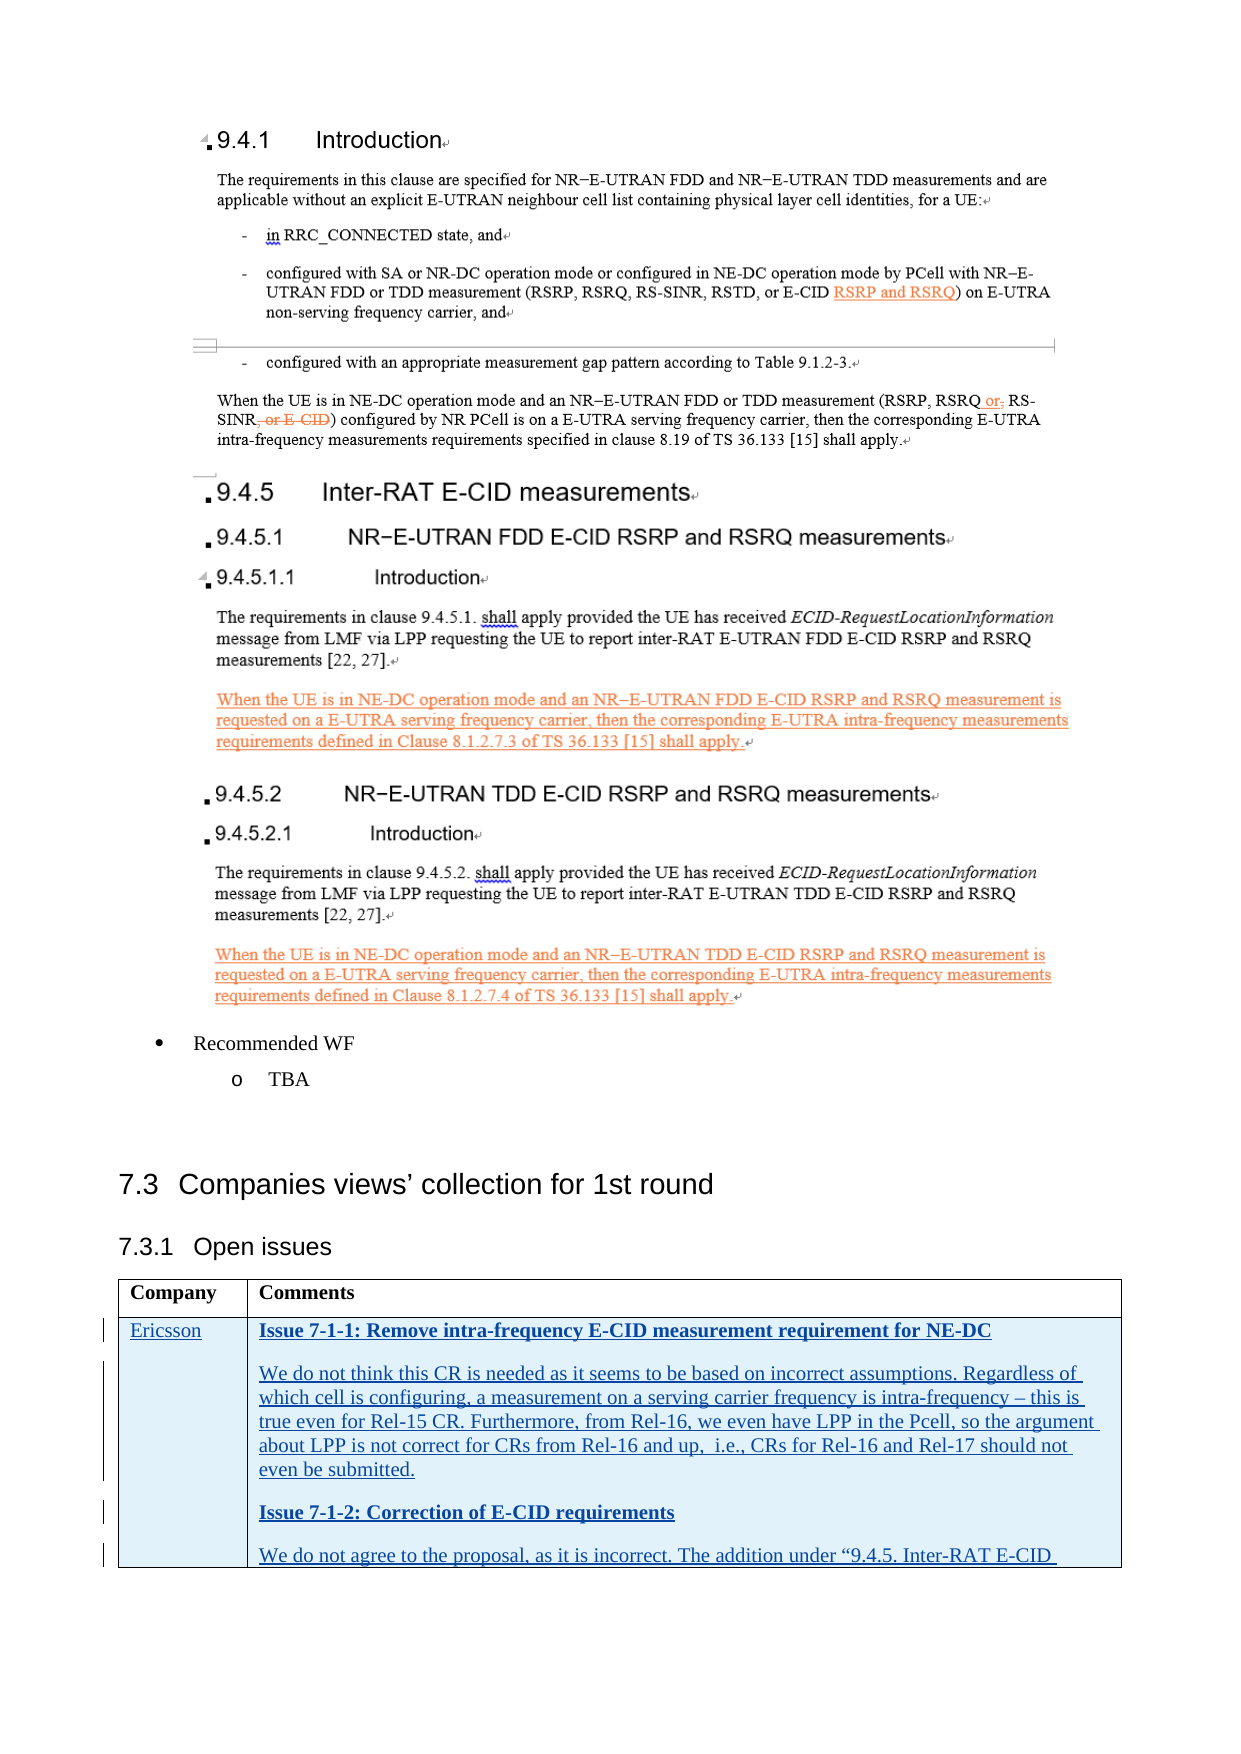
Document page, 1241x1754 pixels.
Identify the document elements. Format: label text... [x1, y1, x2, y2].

picture [193, 772, 1080, 1018]
picture [193, 118, 1055, 461]
table_header Comments [248, 1280, 1121, 1317]
subtitle Companies views’ collection for 1st round [118, 1167, 1122, 1200]
table_header Company [119, 1280, 247, 1317]
list TBA [231, 1067, 1122, 1093]
subtitle Open issues [118, 1232, 1122, 1260]
list Recommended WF [156, 1031, 1122, 1054]
picture [193, 473, 1087, 761]
